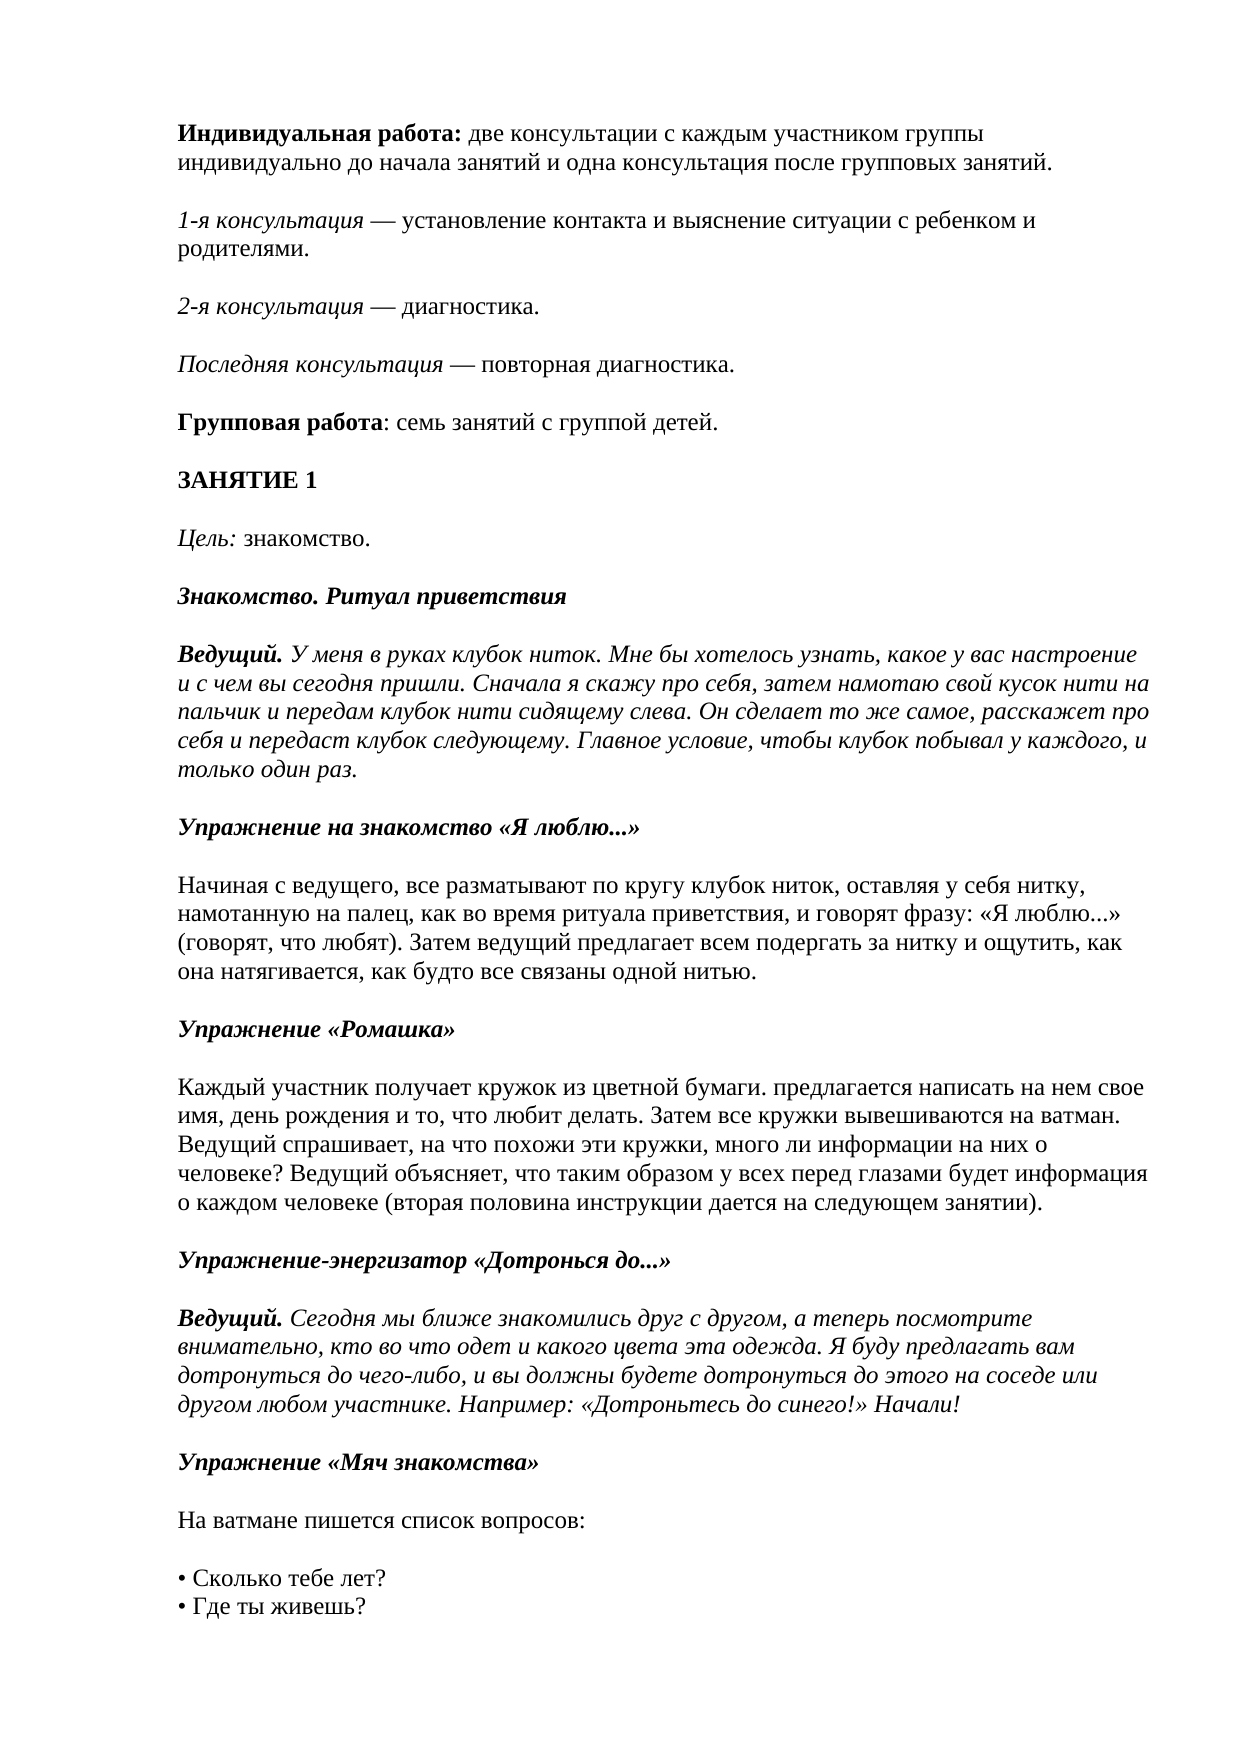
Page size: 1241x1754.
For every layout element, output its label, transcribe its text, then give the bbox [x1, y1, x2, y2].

text Последняя консультация — повторная диагностика. [177, 349, 1152, 378]
text Индивидуальная работа: две консультации с каждым участником группы индивидуально до начала занятий и одна консультация после групповых занятий. [177, 118, 1152, 176]
text ЗАНЯТИЕ 1 [177, 465, 1152, 494]
text Ведущий. Сегодня мы ближе знакомились друг с другом, а теперь посмотрите внимательно, кто во что одет и какого цвета эта одежда. Я буду предлагать вам дотронуться до чего-либо, и вы должны будете дотронуться до этого на соседе или другом любом участнике. Например: «Дотроньтесь до синего!» Начали! [177, 1303, 1152, 1418]
text 1-я консультация — установление контакта и выяснение ситуации с ребенком и родителями. [177, 205, 1152, 262]
text Упражнение «Мяч знакомства» [177, 1447, 1152, 1476]
text Групповая работа: семь занятий с группой детей. [177, 407, 1152, 436]
text 2-я консультация — диагностика. [177, 291, 1152, 320]
text Начиная с ведущего, все разматывают по кругу клубок ниток, оставляя у себя нитку, намотанную на палец, как во время ритуала приветствия, и говорят фразу: «Я люблю...» (говорят, что любят). Затем ведущий предлагает всем подергать за нитку и ощутить, как она натягивается, как будто все связаны одной нитью. [177, 870, 1152, 985]
text Упражнение-энергизатор «Дотронься до...» [177, 1245, 1152, 1273]
text Цель: знакомство. [177, 523, 1152, 552]
text Ведущий. У меня в руках клубок ниток. Мне бы хотелось узнать, какое у вас настроение и с чем вы сегодня пришли. Сначала я скажу про себя, затем намотаю свой кусок нити на пальчик и передам клубок нити сидящему слева. Он сделает то же самое, расскажет про себя и передаст клубок следующему. Главное условие, чтобы клубок побывал у каждого, и только один раз. [177, 639, 1152, 783]
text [177, 1563, 1152, 1620]
text На ватмане пишется список вопросов: [177, 1505, 1152, 1533]
text Знакомство. Ритуал приветствия [177, 581, 1152, 610]
text Упражнение «Ромашка» [177, 1014, 1152, 1043]
text Каждый участник получает кружок из цветной бумаги. предлагается написать на нем свое имя, день рождения и то, что любит делать. Затем все кружки вывешиваются на ватман. Ведущий спрашивает, на что похожи эти кружки, много ли информации на них о человеке? Ведущий объясняет, что таким образом у всех перед глазами будет информация о каждом человеке (вторая половина инструкции дается на следующем занятии). [177, 1072, 1152, 1216]
text Упражнение на знакомство «Я люблю...» [177, 812, 1152, 841]
